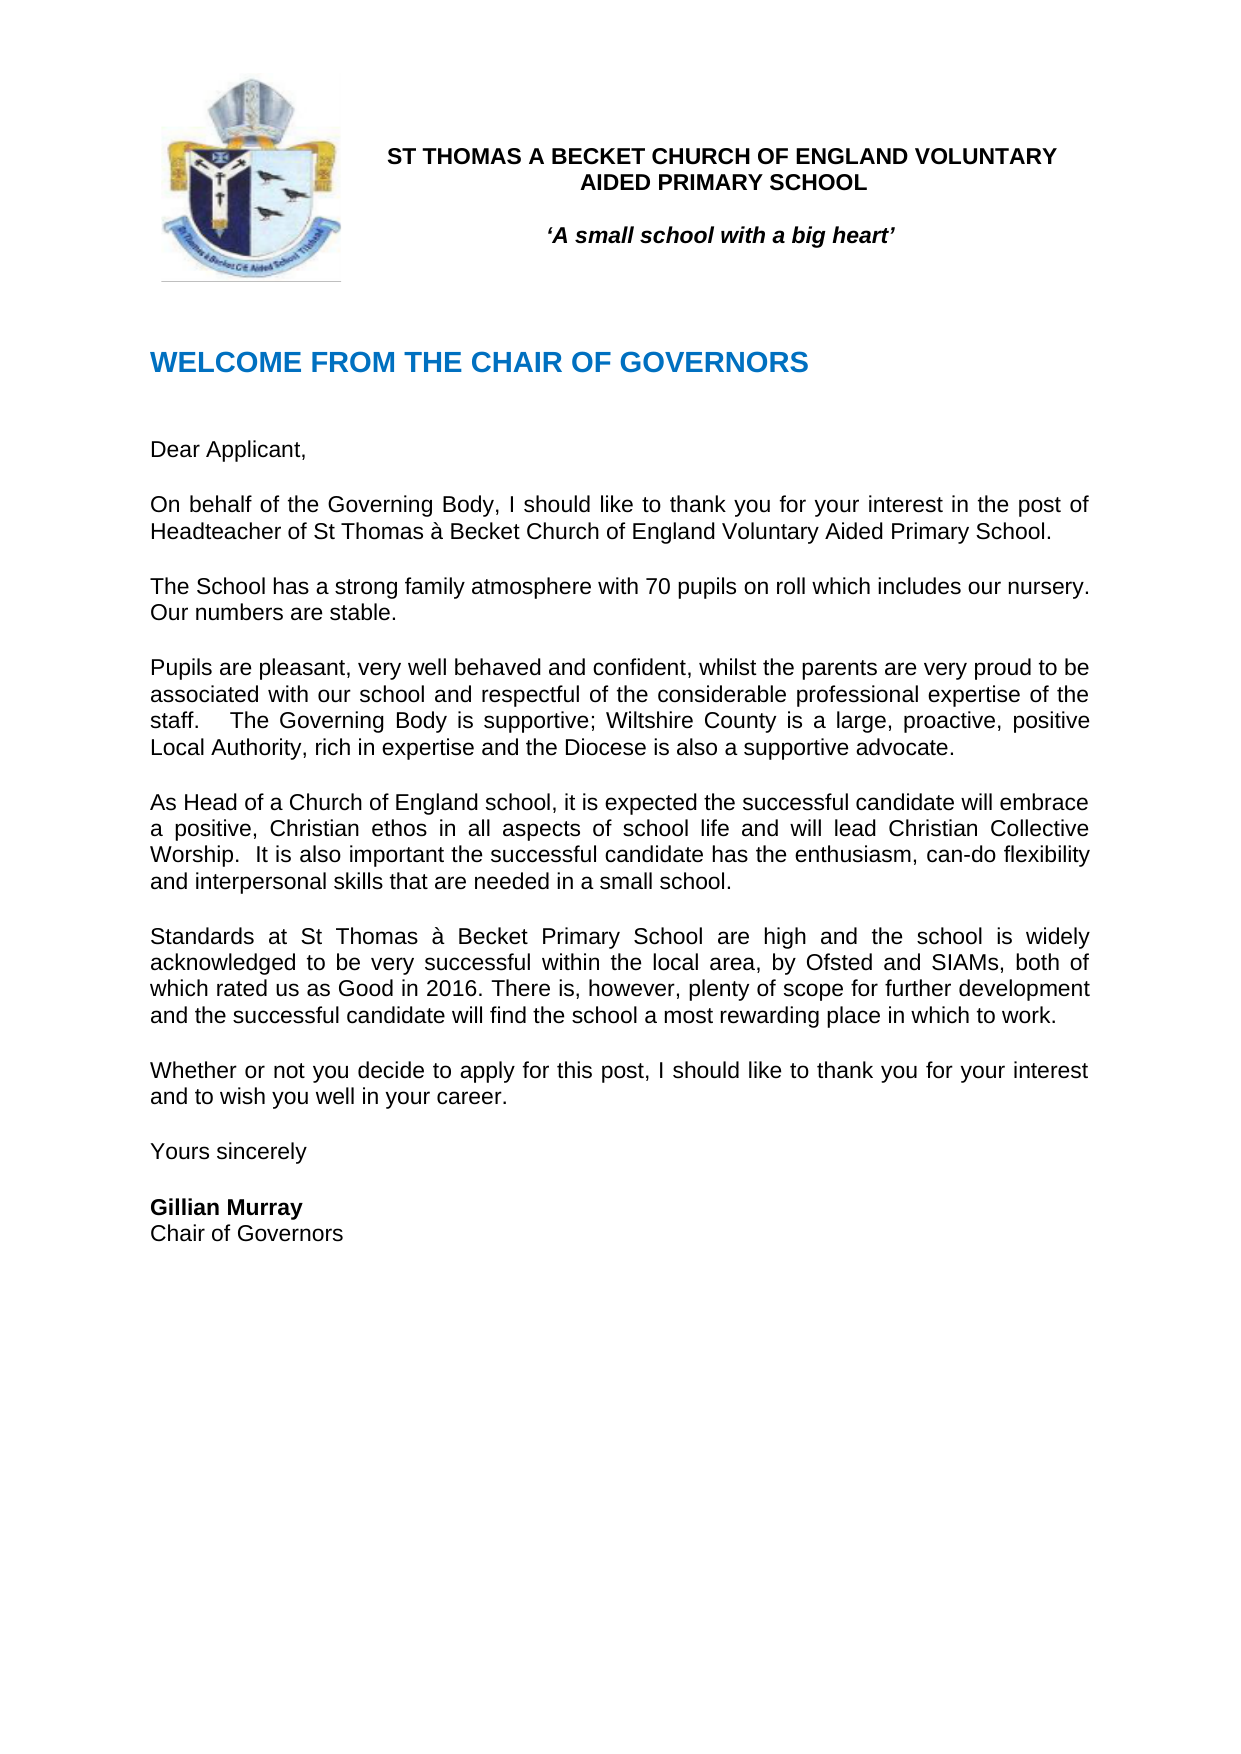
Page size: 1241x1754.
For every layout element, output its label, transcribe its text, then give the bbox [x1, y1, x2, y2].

text Yours sincerely [150, 1138, 1090, 1165]
text WELCOME FROM THE CHAIR OF GOVERNORS [150, 345, 1090, 379]
text The School has a strong family atmosphere with 70 pupils on roll which includes our nursery. Our numbers are stable. [150, 573, 1090, 626]
text As Head of a Church of England school, it is expected the successful candidate will embrace a positive, Christian ethos in all aspects of school life and will lead Christian Collective Worship. It is also important the successful candidate has the enthusiasm, can-do flexibility and interpersonal skills that are needed in a small school. [150, 788, 1090, 894]
text Pupils are pleasant, very well behaved and confident, whilst the parents are very proud to be associated with our school and respectful of the considerable professional expertise of the staff. The Governing Body is supportive; Wiltshire County is a large, proactive, positive Local Authority, rich in expertise and the Diocese is also a supportive advocate. [150, 654, 1090, 760]
text Gillian Murray [150, 1193, 1090, 1220]
text Dear Applicant, [150, 436, 1090, 463]
text Whether or not you decide to apply for this post, I should like to thank you for your interest and to wish you well in your career. [150, 1057, 1090, 1109]
text Chair of Governors [150, 1220, 1090, 1246]
text Standards at St Thomas à Becket Primary School are high and the school is widely acknowledged to be very successful within the local area, by Ofsted and SIAMs, both of which rated us as Good in 2016. There is, however, plenty of scope for further development and the successful candidate will find the school a most rewarding place in which to work. [150, 923, 1090, 1028]
text On behalf of the Governing Body, I should like to thank you for your interest in the post of Headteacher of St Thomas à Becket Church of England Voluntary Aided Primary School. [150, 491, 1090, 544]
picture [161, 73, 342, 283]
